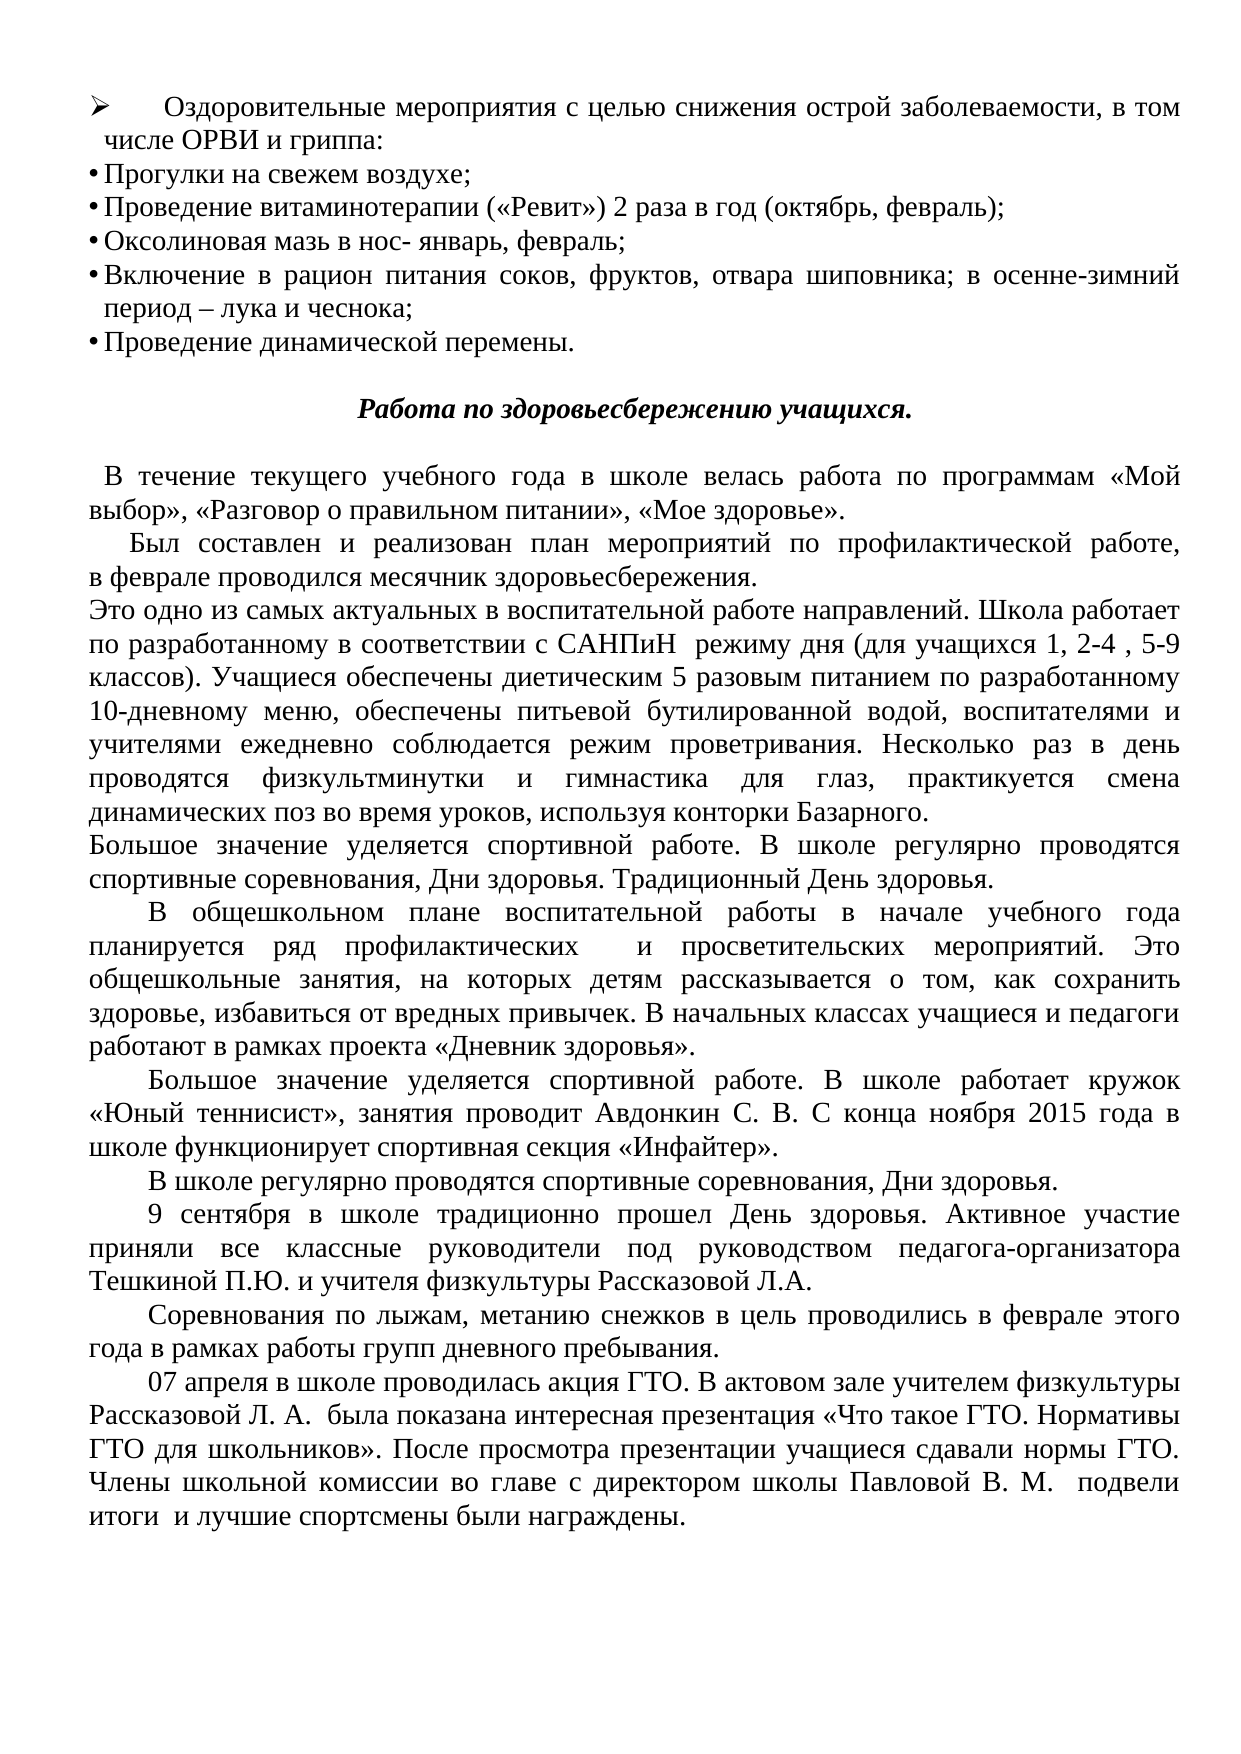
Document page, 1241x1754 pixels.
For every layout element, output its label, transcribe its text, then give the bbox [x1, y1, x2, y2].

text Большое значение уделяется спортивной работе. В школе регулярно проводятся спортивные соревнования, Дни здоровья. Традиционный День здоровья. [89, 827, 1181, 894]
text 07 апреля в школе проводилась акция ГТО. В актовом зале учителем физкультуры Рассказовой Л. А. была показана интересная презентация «Что такое ГТО. Нормативы ГТО для школьников». После просмотра презентации учащиеся сдавали нормы ГТО. Члены школьной комиссии во главе с директором школы Павловой В. М. подвели итоги и лучшие спортсмены были награждены. [89, 1364, 1181, 1532]
list Оздоровительные мероприятия с целью снижения острой заболеваемости, в том числе ОРВИ и гриппа: [89, 89, 1181, 156]
text Соревнования по лыжам, метанию снежков в цель проводились в феврале этого года в рамках работы групп дневного пребывания. [89, 1297, 1181, 1364]
list Прогулки на свежем воздухе; [89, 156, 1181, 189]
text Большое значение уделяется спортивной работе. В школе работает кружок «Юный теннисист», занятия проводит Авдонкин С. В. С конца ноября 2015 года в школе функционирует спортивная секция «Инфайтер». [89, 1062, 1181, 1163]
text Работа по здоровьесбережению учащихся. [89, 391, 1181, 425]
text В школе регулярно проводятся спортивные соревнования, Дни здоровья. [89, 1163, 1181, 1196]
text Это одно из самых актуальных в воспитательной работе направлений. Школа работает по разработанному в соответствии с САНПиН режиму дня (для учащихся 1, 2-4 , 5-9 классов). Учащиеся обеспечены диетическим 5 разовым питанием по разработанному 10-дневному меню, обеспечены питьевой бутилированной водой, воспитателями и учителями ежедневно соблюдается режим проветривания. Несколько раз в день проводятся физкультминутки и гимнастика для глаз, практикуется смена динамических поз во время уроков, используя конторки Базарного. [89, 592, 1181, 827]
text 9 сентября в школе традиционно прошел День здоровья. Активное участие приняли все классные руководители под руководством педагога-организатора Тешкиной П.Ю. и учителя физкультуры Рассказовой Л.А. [89, 1196, 1181, 1297]
text В общешкольном плане воспитательной работы в начале учебного года планируется ряд профилактических и просветительских мероприятий. Это общешкольные занятия, на которых детям рассказывается о том, как сохранить здоровье, избавиться от вредных привычек. В начальных классах учащиеся и педагоги работают в рамках проекта «Дневник здоровья». [89, 894, 1181, 1062]
list Проведение динамической перемены. [89, 324, 1181, 358]
list Включение в рацион питания соков, фруктов, отвара шиповника; в осенне-зимний период – лука и чеснока; [89, 257, 1181, 324]
list Оксолиновая мазь в нос- январь, февраль; [89, 223, 1181, 257]
text Был составлен и реализован план мероприятий по профилактической работе, в феврале проводился месячник здоровьесбережения. [74, 525, 1181, 592]
text В течение текущего учебного года в школе велась работа по программам «Мой выбор», «Разговор о правильном питании», «Мое здоровье». [89, 458, 1181, 525]
list Проведение витаминотерапии («Ревит») 2 раза в год (октябрь, февраль); [89, 189, 1181, 223]
